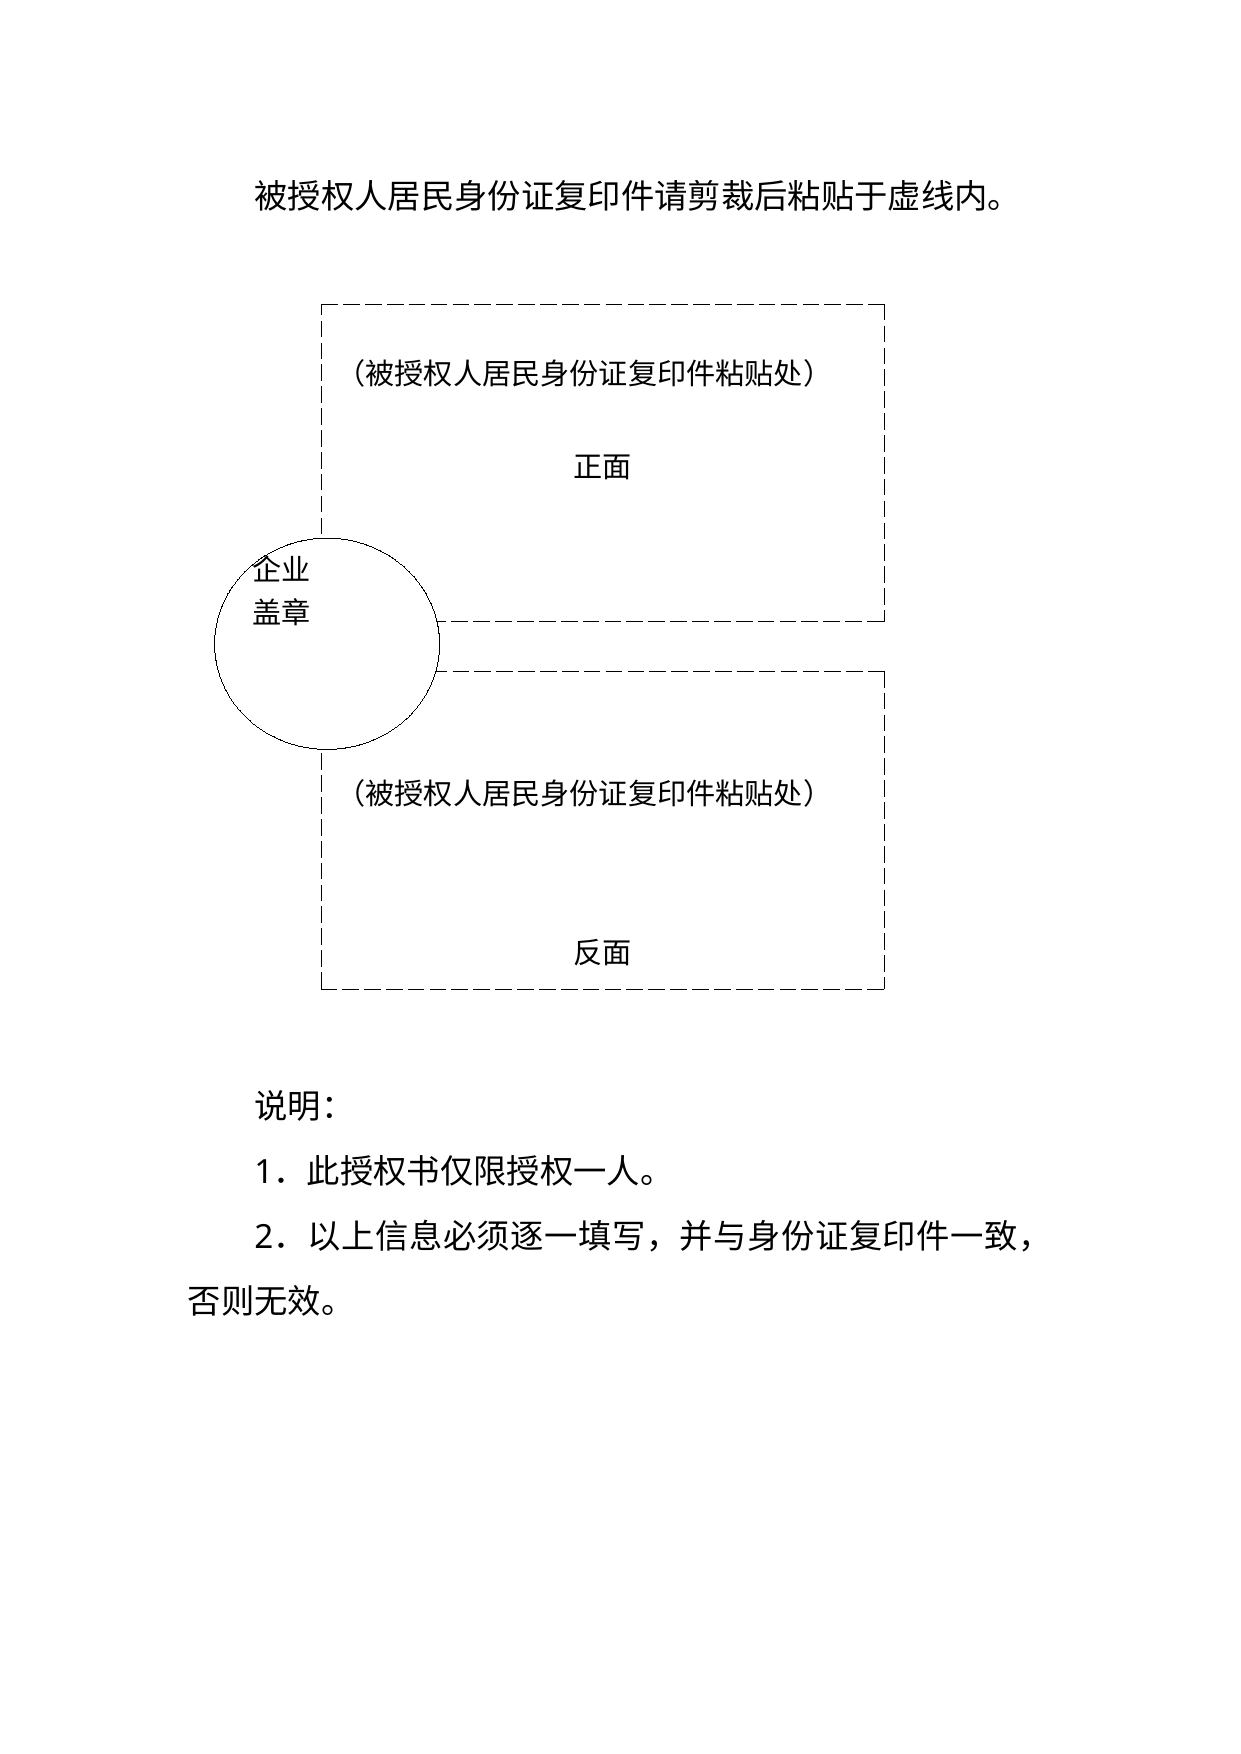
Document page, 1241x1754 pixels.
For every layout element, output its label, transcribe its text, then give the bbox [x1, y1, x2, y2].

text 2．以上信息必须逐一填写，并与身份证复印件一致，否则无效。 [187, 1202, 1053, 1332]
text 1．此授权书仅限授权一人。 [187, 1137, 1053, 1202]
text 被授权人居民身份证复印件请剪裁后粘贴于虚线内。 [187, 162, 1053, 227]
text 说明： [187, 1072, 1053, 1137]
